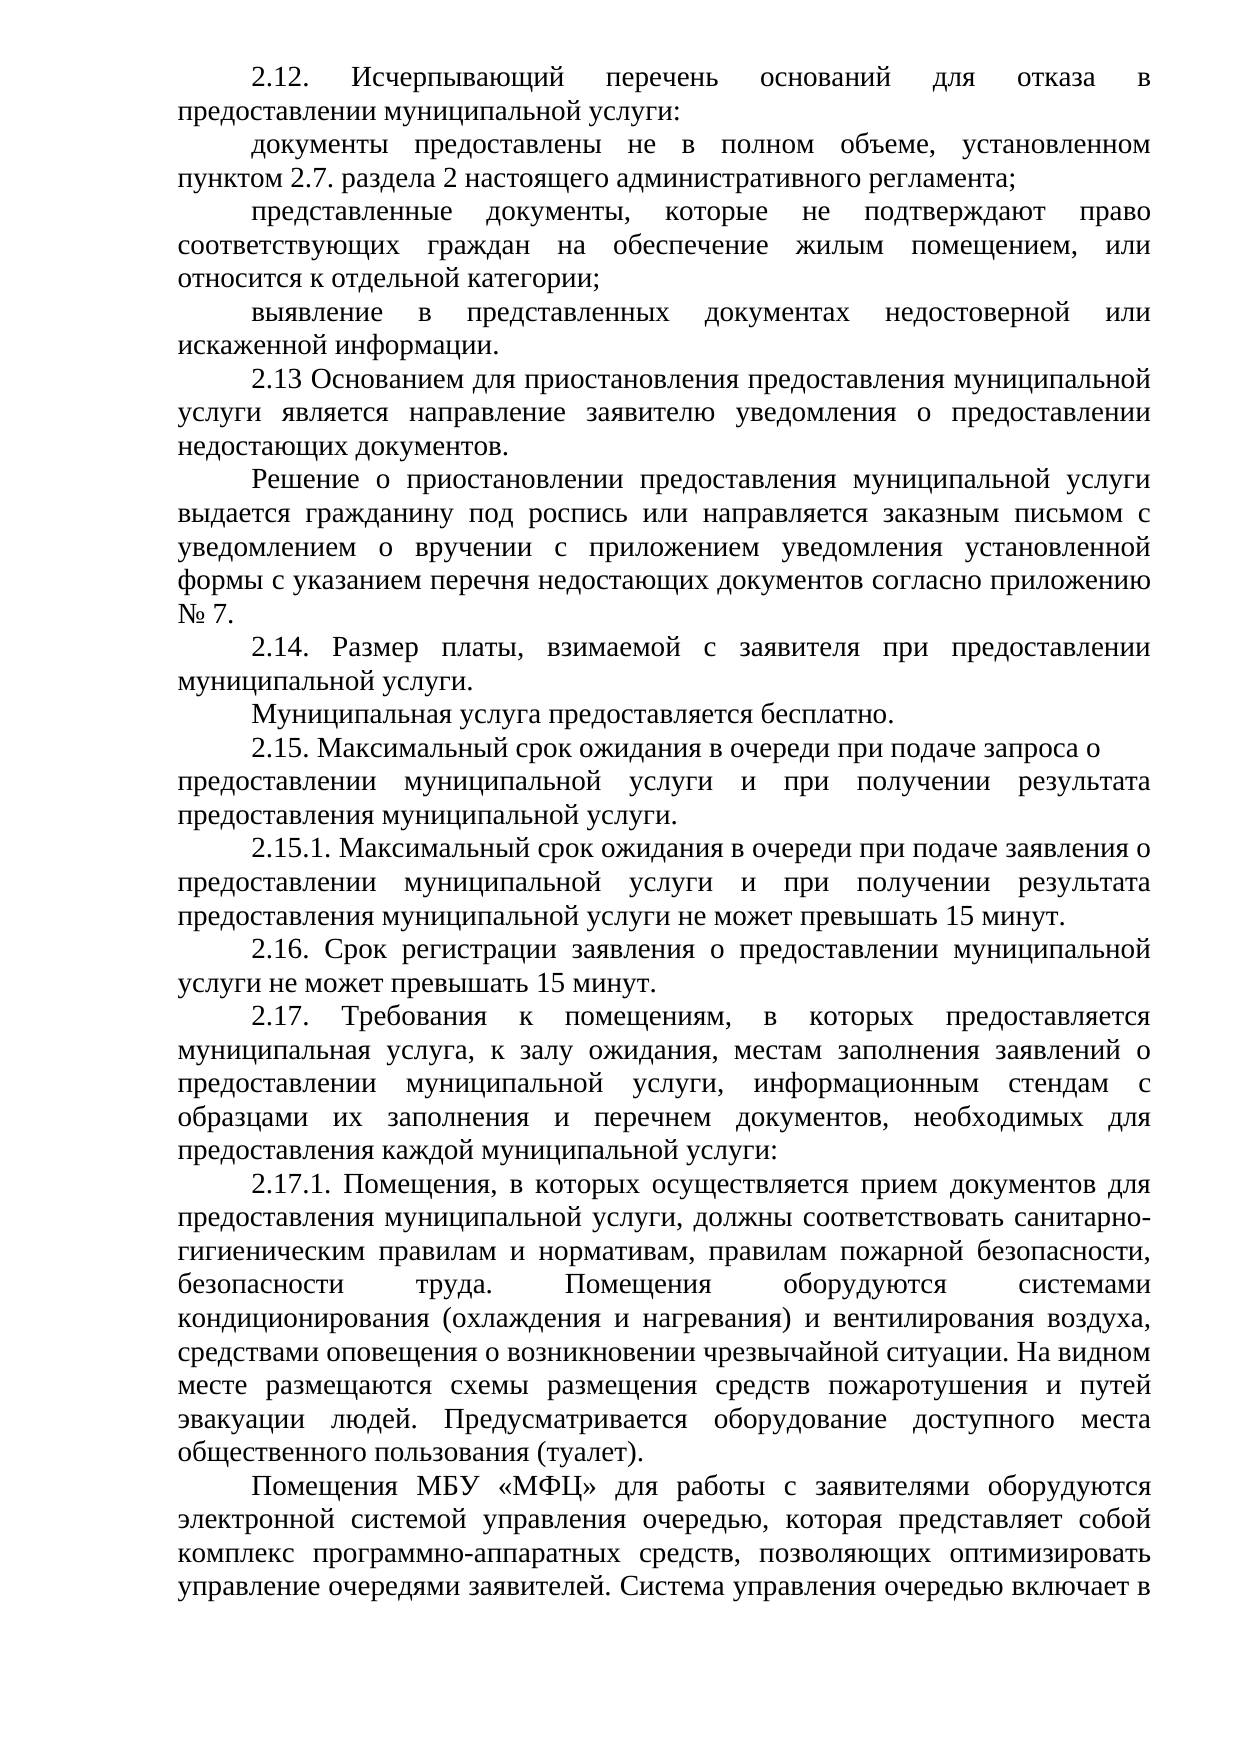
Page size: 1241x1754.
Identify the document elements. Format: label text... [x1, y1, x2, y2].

text выявление в представленных документах недостоверной или искаженной информации. [177, 294, 1152, 361]
text 2.13 Основанием для приостановления предоставления муниципальной услуги является направление заявителю уведомления о предоставлении недостающих документов. [177, 361, 1152, 462]
text 2.16. Срок регистрации заявления о предоставлении муниципальной услуги не может превышать 15 минут. [177, 931, 1152, 998]
text представленные документы, которые не подтверждают право соответствующих граждан на обеспечение жилым помещением, или относится к отдельной категории; [177, 193, 1152, 294]
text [177, 1468, 1152, 1602]
text предоставлении муниципальной услуги и при получении результата предоставления муниципальной услуги. [177, 763, 1152, 831]
text 2.14. Размер платы, взимаемой с заявителя при предоставлении муниципальной услуги. [177, 629, 1152, 696]
text 2.12. Исчерпывающий перечень оснований для отказа в предоставлении муниципальной услуги: [177, 59, 1152, 126]
text 2.15.1. Максимальный срок ожидания в очереди при подаче заявления о предоставлении муниципальной услуги и при получении результата предоставления муниципальной услуги не может превышать 15 минут. [177, 831, 1152, 931]
text 2.17. Требования к помещениям, в которых предоставляется муниципальная услуга, к залу ожидания, местам заполнения заявлений о предоставлении муниципальной услуги, информационным стендам с образцами их заполнения и перечнем документов, необходимых для предоставления каждой муниципальной услуги: [177, 998, 1152, 1166]
text 2.17.1. Помещения, в которых осуществляется прием документов для предоставления муниципальной услуги, должны соответствовать санитарно-гигиеническим правилам и нормативам, правилам пожарной безопасности, безопасности труда. Помещения оборудуются системами кондиционирования (охлаждения и нагревания) и вентилирования воздуха, средствами оповещения о возникновении чрезвычайной ситуации. На видном месте размещаются схемы размещения средств пожаротушения и путей эвакуации людей. Предусматривается оборудование доступного места общественного пользования (туалет). [177, 1166, 1152, 1468]
text Муниципальная услуга предоставляется бесплатно. [177, 696, 1152, 730]
text 2.15. Максимальный срок ожидания в очереди при подаче запроса о [177, 730, 1152, 763]
text документы предоставлены не в полном объеме, установленном пунктом 2.7. раздела 2 настоящего административного регламента; [177, 126, 1152, 193]
text Решение о приостановлении предоставления муниципальной услуги выдается гражданину под роспись или направляется заказным письмом с уведомлением о вручении с приложением уведомления установленной формы с указанием перечня недостающих документов согласно приложению № 7. [177, 462, 1152, 629]
